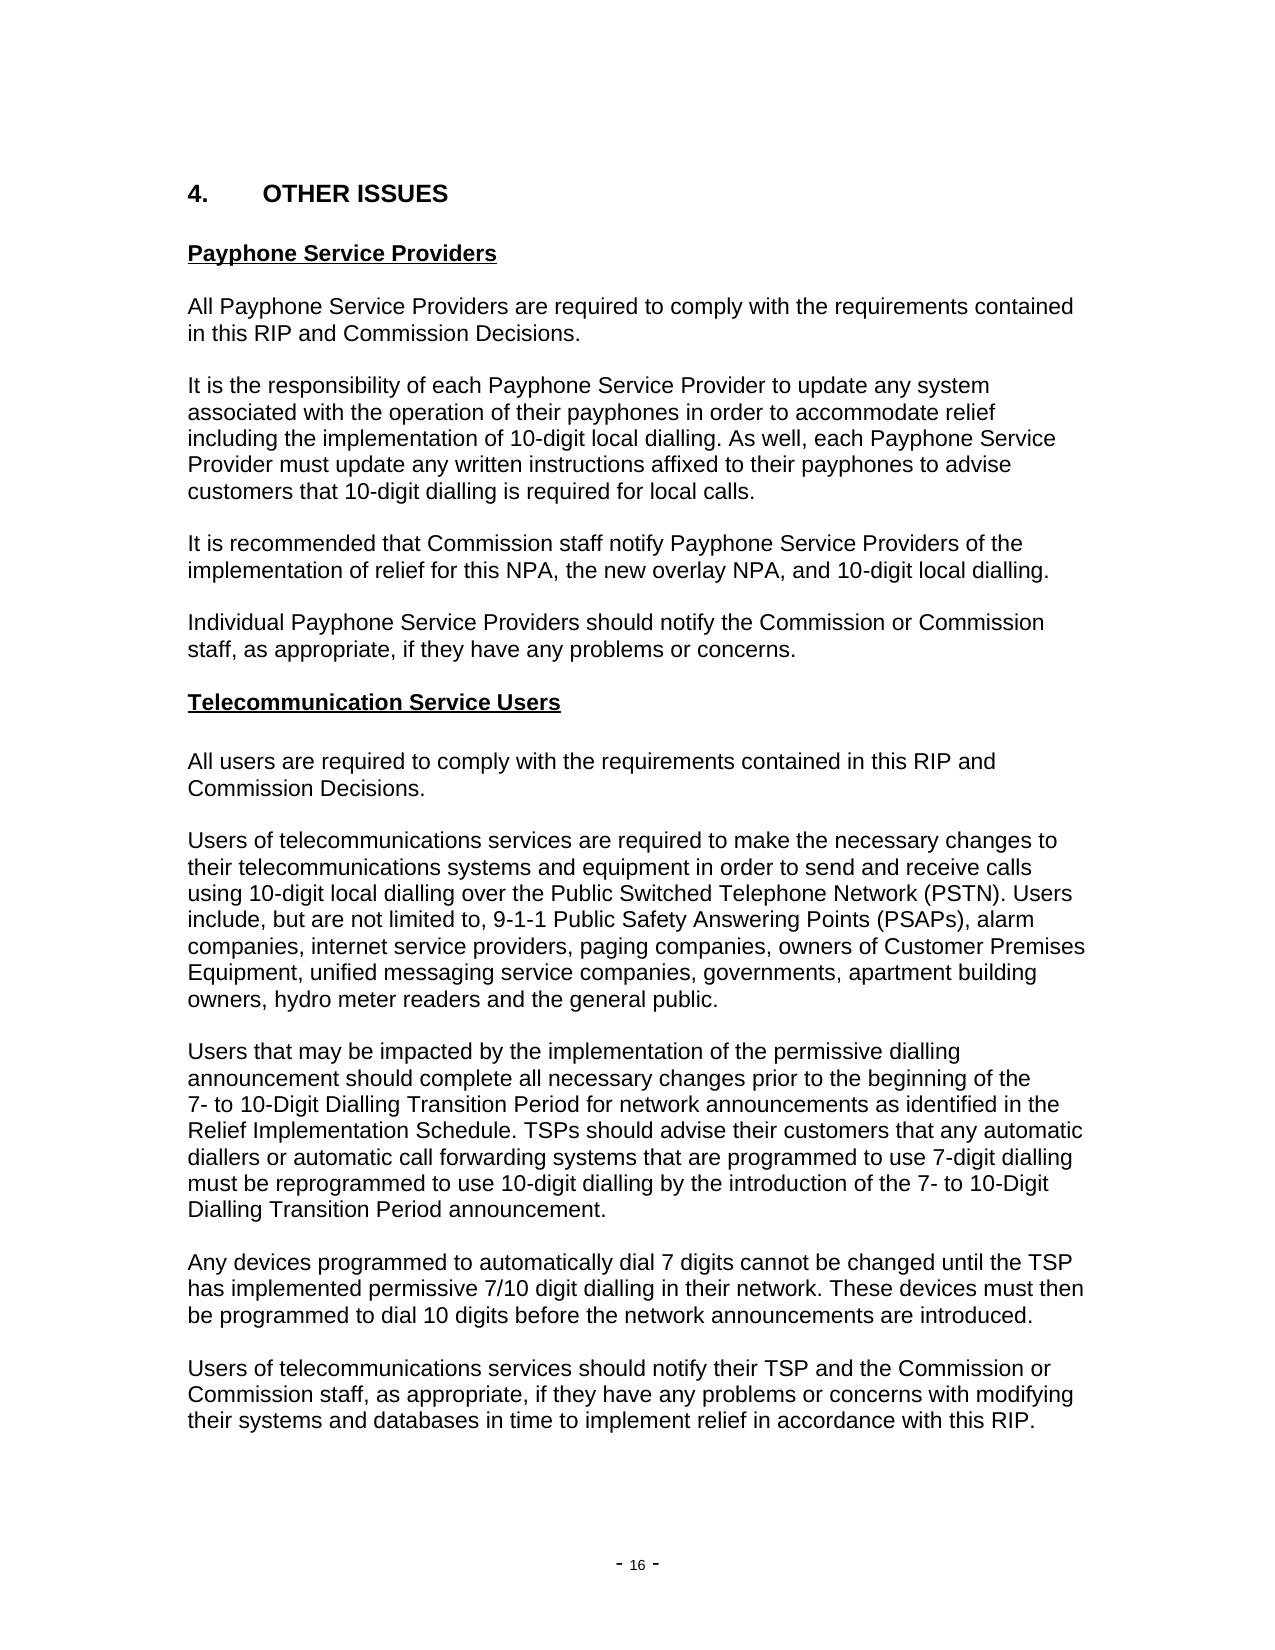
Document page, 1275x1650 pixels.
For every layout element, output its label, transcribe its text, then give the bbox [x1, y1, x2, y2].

text Any devices programmed to automatically dial 7 digits cannot be changed until the TSP has implemented permissive 7/10 digit dialling in their network. These devices must then be programmed to dial 10 digits before the network announcements are introduced. [187, 1249, 1087, 1328]
text Users that may be impacted by the implementation of the permissive dialling announcement should complete all necessary changes prior to the beginning of the 7- to 10-Digit Dialling Transition Period for network announcements as identified in the Relief Implementation Schedule. TSPs should advise their customers that any automatic diallers or automatic call forwarding systems that are programmed to use 7-digit dialling must be reprogrammed to use 10-digit dialling by the introduction of the 7- to 10-Digit Dialling Transition Period announcement. [187, 1038, 1087, 1223]
text Users of telecommunications services should notify their TSP and the Commission or Commission staff, as appropriate, if they have any problems or concerns with modifying their systems and databases in time to implement relief in accordance with this RIP. [187, 1354, 1087, 1433]
text It is the responsibility of each Payphone Service Provider to update any system associated with the operation of their payphones in order to accommodate relief including the implementation of 10-digit local dialling. As well, each Payphone Service Provider must update any written instructions affixed to their payphones to advise customers that 10-digit dialling is required for local calls. [187, 372, 1087, 504]
subtitle OTHER ISSUES [187, 179, 1087, 208]
text Users of telecommunications services are required to make the necessary changes to their telecommunications systems and equipment in order to send and receive calls using 10-digit local dialling over the Public Switched Telephone Network (PSTN). Users include, but are not limited to, 9-1-1 Public Safety Answering Points (PSAPs), alarm companies, internet service providers, paging companies, owners of Customer Premises Equipment, unified messaging service companies, governments, apartment building owners, hydro meter readers and the general public. [187, 827, 1087, 1012]
text All Payphone Service Providers are required to comply with the requirements contained in this RIP and Commission Decisions. [187, 293, 1087, 346]
text Payphone Service Providers [187, 240, 1087, 267]
text Telecommunication Service Users [187, 688, 1087, 715]
text Individual Payphone Service Providers should notify the Commission or Commission staff, as appropriate, if they have any problems or concerns. [187, 609, 1087, 662]
text All users are required to comply with the requirements contained in this RIP and Commission Decisions. [187, 748, 1087, 801]
text It is recommended that Commission staff notify Payphone Service Providers of the implementation of relief for this NPA, the new overlay NPA, and 10-digit local dialling. [187, 530, 1087, 583]
